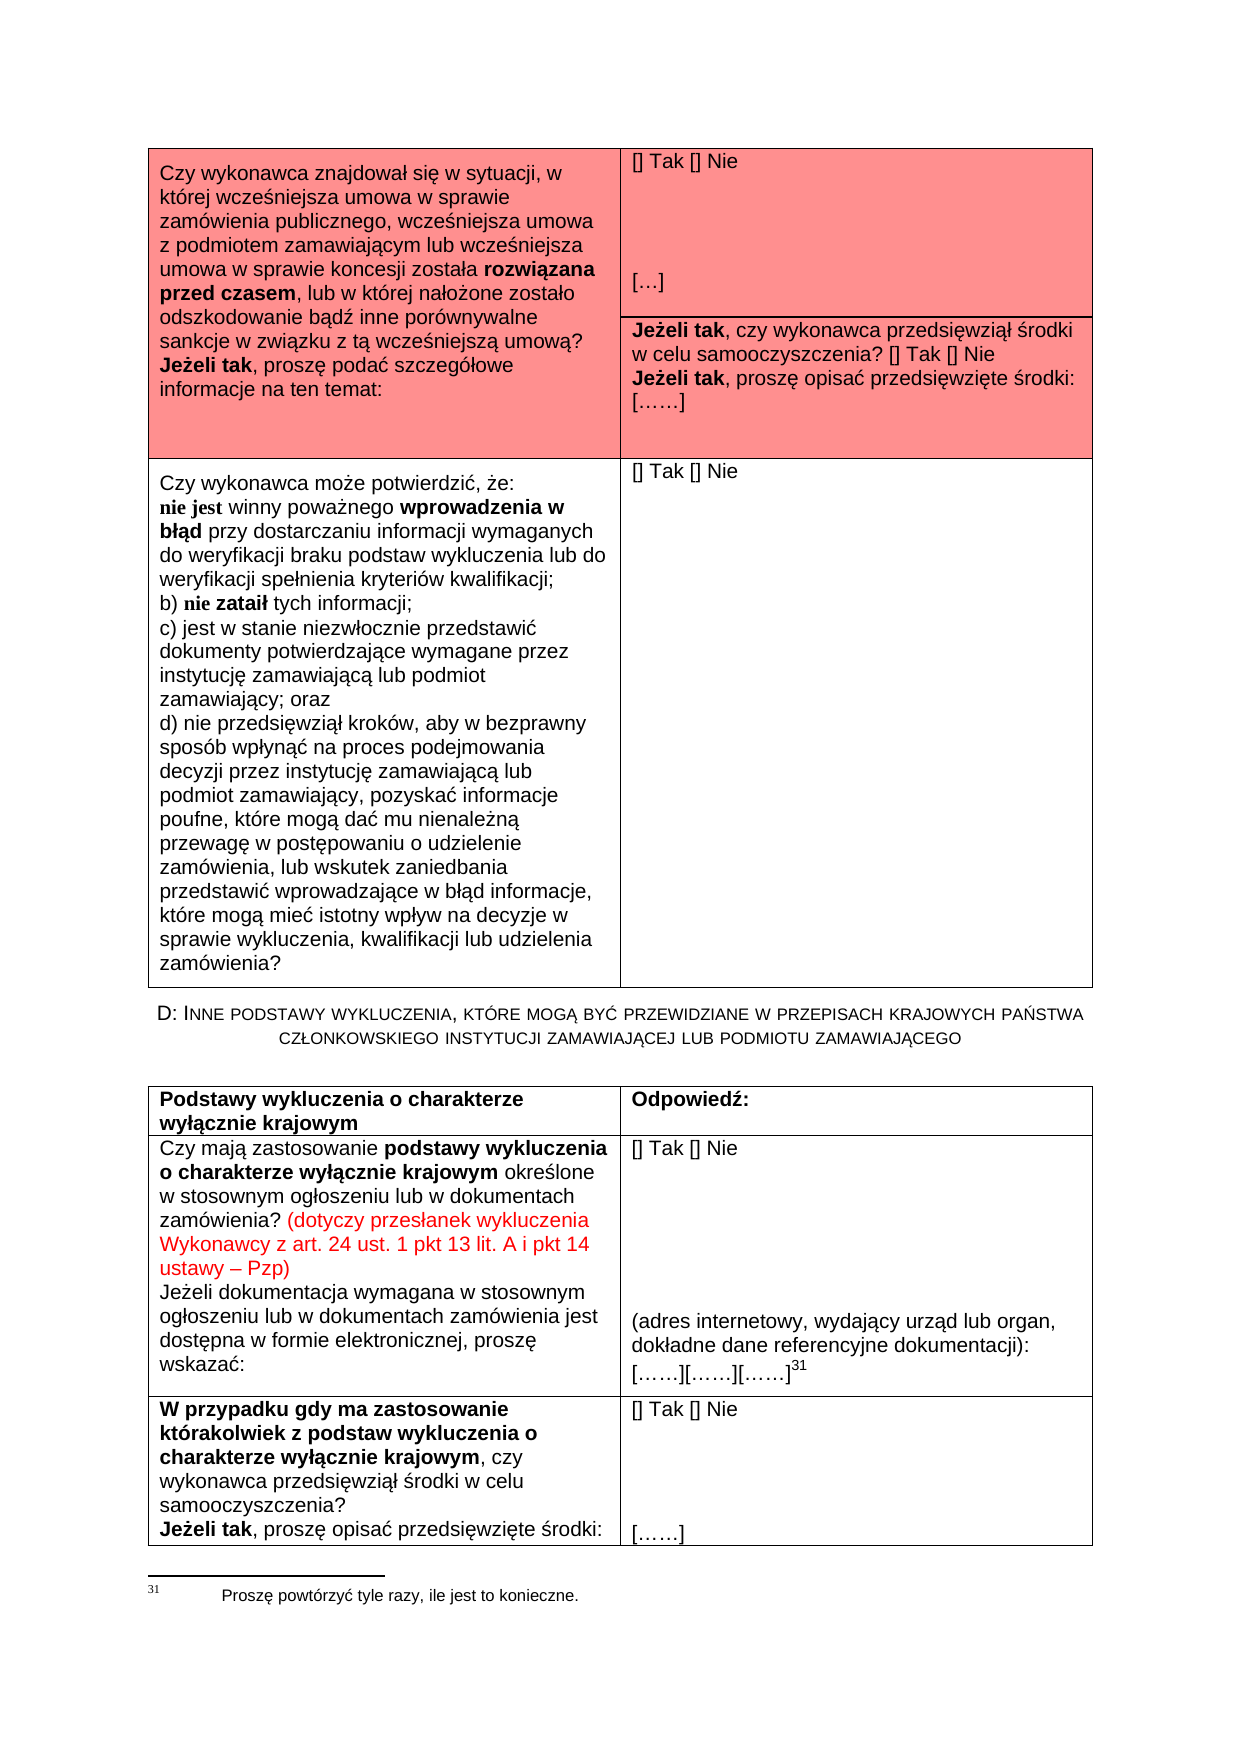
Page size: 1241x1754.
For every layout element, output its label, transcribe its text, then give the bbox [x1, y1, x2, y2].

table_cell W przypadku gdy ma zastosowanie którakolwiek z podstaw wykluczenia o charakterze wyłącznie krajowym, czy wykonawca przedsięwziął środki w celu samooczyszczenia? Jeżeli tak, proszę opisać przedsięwzięte środki: [149, 1397, 620, 1545]
table_header Podstawy wykluczenia o charakterze wyłącznie krajowym [149, 1087, 620, 1135]
table_cell [] Tak [] Nie (adres internetowy, wydający urząd lub organ, dokładne dane referencyjne dokumentacji): [……][……][……] [621, 1136, 1092, 1396]
table_cell Jeżeli tak, czy wykonawca przedsięwziął środki w celu samooczyszczenia? [] Tak [] Nie Jeżeli tak, proszę opisać przedsięwzięte środki: [……] [621, 318, 1092, 458]
table_cell Czy mają zastosowanie podstawy wykluczenia o charakterze wyłącznie krajowym określone w stosownym ogłoszeniu lub w dokumentach zamówienia? (dotyczy przesłanek wykluczenia Wykonawcy z art. 24 ust. 1 pkt 13 lit. A i pkt 14 ustawy – Pzp) Jeżeli dokumentacja wymagana w stosownym ogłoszeniu lub w dokumentach zamówienia jest dostępna w formie elektronicznej, proszę wskazać: [149, 1136, 620, 1396]
title D: Inne podstawy wykluczenia, które mogą być przewidziane w przepisach krajowych państwa członkowskiego instytucji zamawiającej lub podmiotu zamawiającego [148, 1001, 1093, 1049]
table_cell [] Tak [] Nie [621, 459, 1092, 987]
table_header Odpowiedź: [621, 1087, 1092, 1135]
table_cell Czy wykonawca znajdował się w sytuacji, w której wcześniejsza umowa w sprawie zamówienia publicznego, wcześniejsza umowa z podmiotem zamawiającym lub wcześniejsza umowa w sprawie koncesji została rozwiązana przed czasem, lub w której nałożone zostało odszkodowanie bądź inne porównywalne sankcje w związku z tą wcześniejszą umową? Jeżeli tak, proszę podać szczegółowe informacje na ten temat: [149, 149, 620, 458]
table_cell [] Tak [] Nie [……] [621, 1397, 1092, 1545]
table_cell Czy wykonawca może potwierdzić, że: nie jest winny poważnego wprowadzenia w błąd przy dostarczaniu informacji wymaganych do weryfikacji braku podstaw wykluczenia lub do weryfikacji spełnienia kryteriów kwalifikacji; b) nie zataił tych informacji; c) jest w stanie niezwłocznie przedstawić dokumenty potwierdzające wymagane przez instytucję zamawiającą lub podmiot zamawiający; oraz d) nie przedsięwziął kroków, aby w bezprawny sposób wpłynąć na proces podejmowania decyzji przez instytucję zamawiającą lub podmiot zamawiający, pozyskać informacje poufne, które mogą dać mu nienależną przewagę w postępowaniu o udzielenie zamówienia, lub wskutek zaniedbania przedstawić wprowadzające w błąd informacje, które mogą mieć istotny wpływ na decyzje w sprawie wykluczenia, kwalifikacji lub udzielenia zamówienia? [149, 459, 620, 987]
table_cell [] Tak [] Nie […] [621, 149, 1092, 316]
